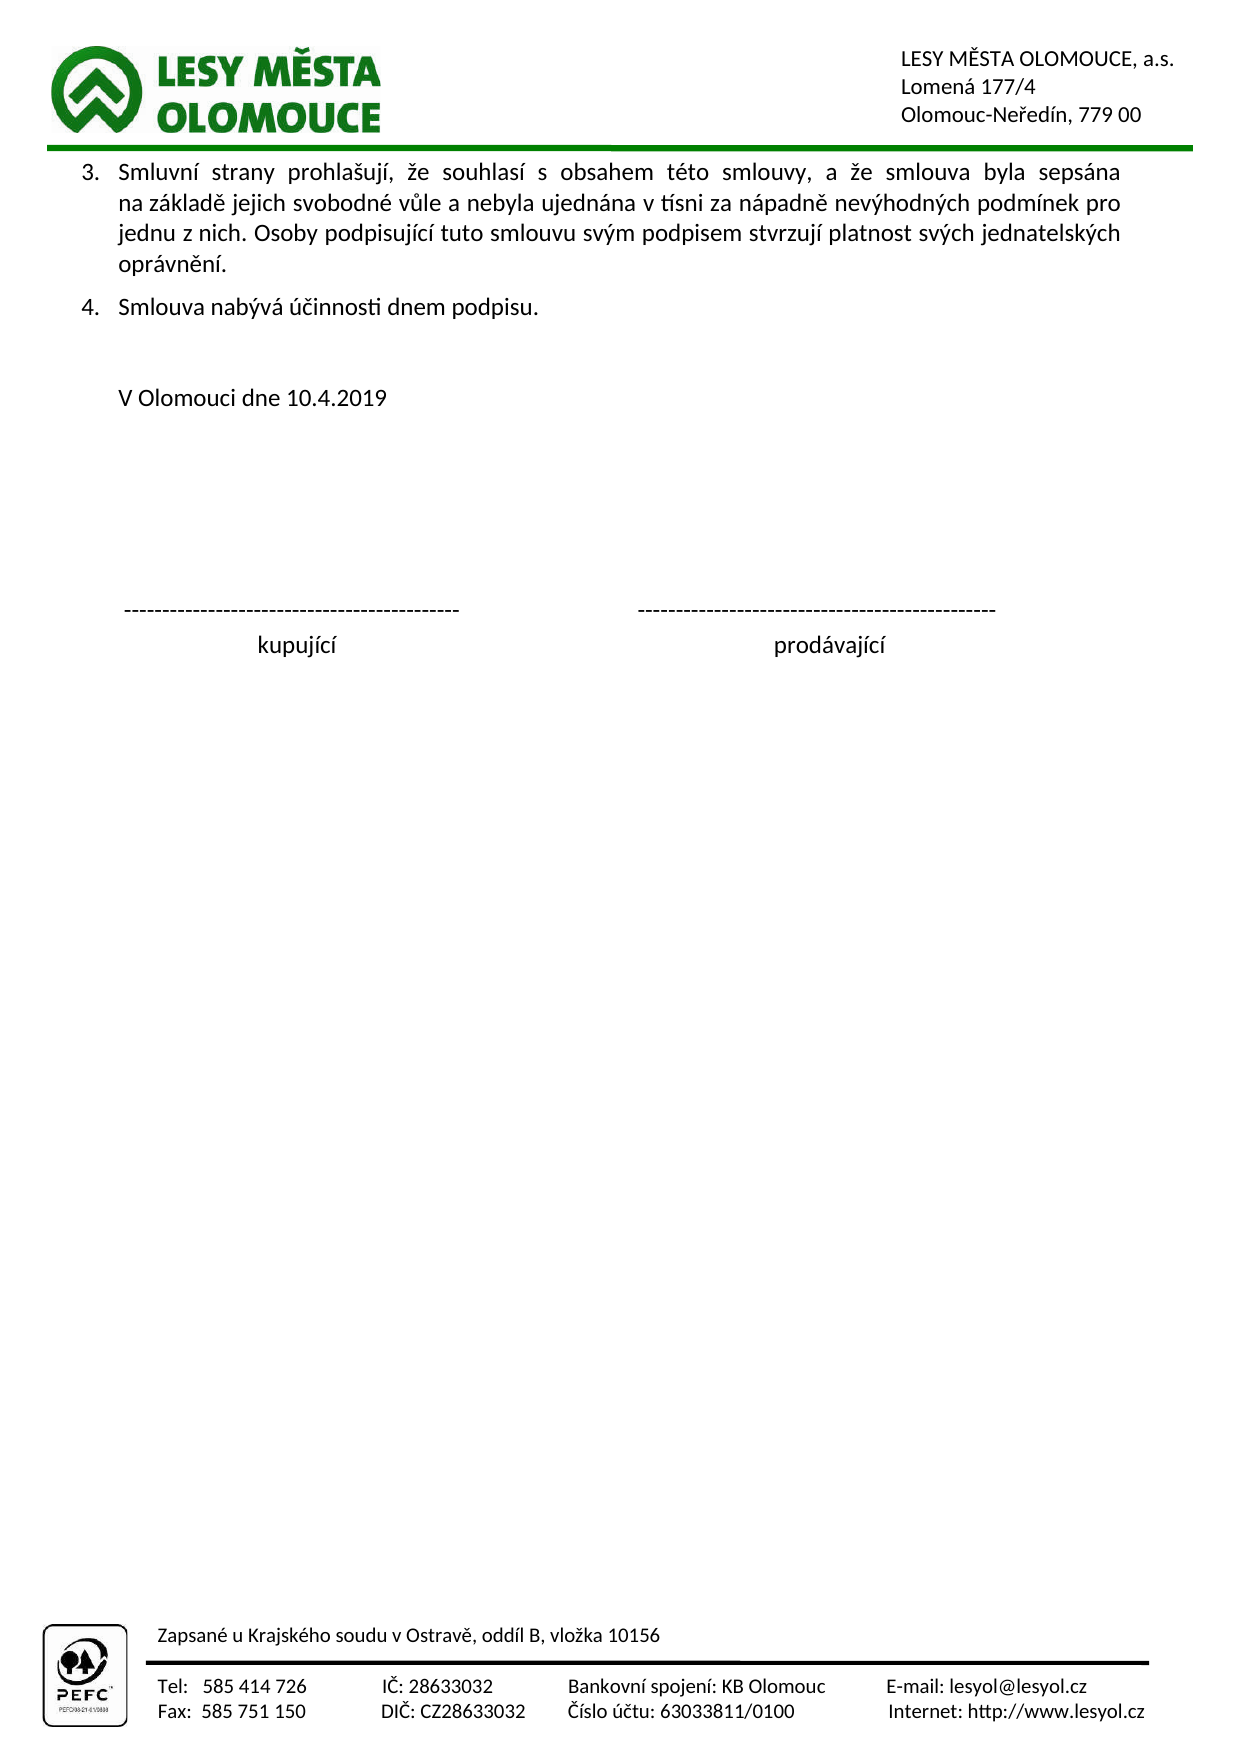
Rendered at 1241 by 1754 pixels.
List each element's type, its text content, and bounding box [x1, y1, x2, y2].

list Smlouva nabývá účinnosti dnem podpisu. [81, 291, 1122, 322]
picture [51, 46, 381, 133]
text kupující prodávající [118, 629, 1181, 659]
list Smluvní strany prohlašují, že souhlasí s obsahem této smlouvy, a že smlouva byla sepsána na základě jejich svobodné vůle a nebyla ujednána v tísni za nápadně nevýhodných podmínek pro jednu z nich. Osoby podpisující tuto smlouvu svým podpisem stvrzují platnost svých jednatelských oprávnění. [81, 156, 1122, 278]
picture [42, 1624, 128, 1727]
text V Olomouci dne 10.4.2019 [118, 383, 1122, 413]
text -------------------------------------------- ----------------------------------------------- [118, 594, 1181, 624]
